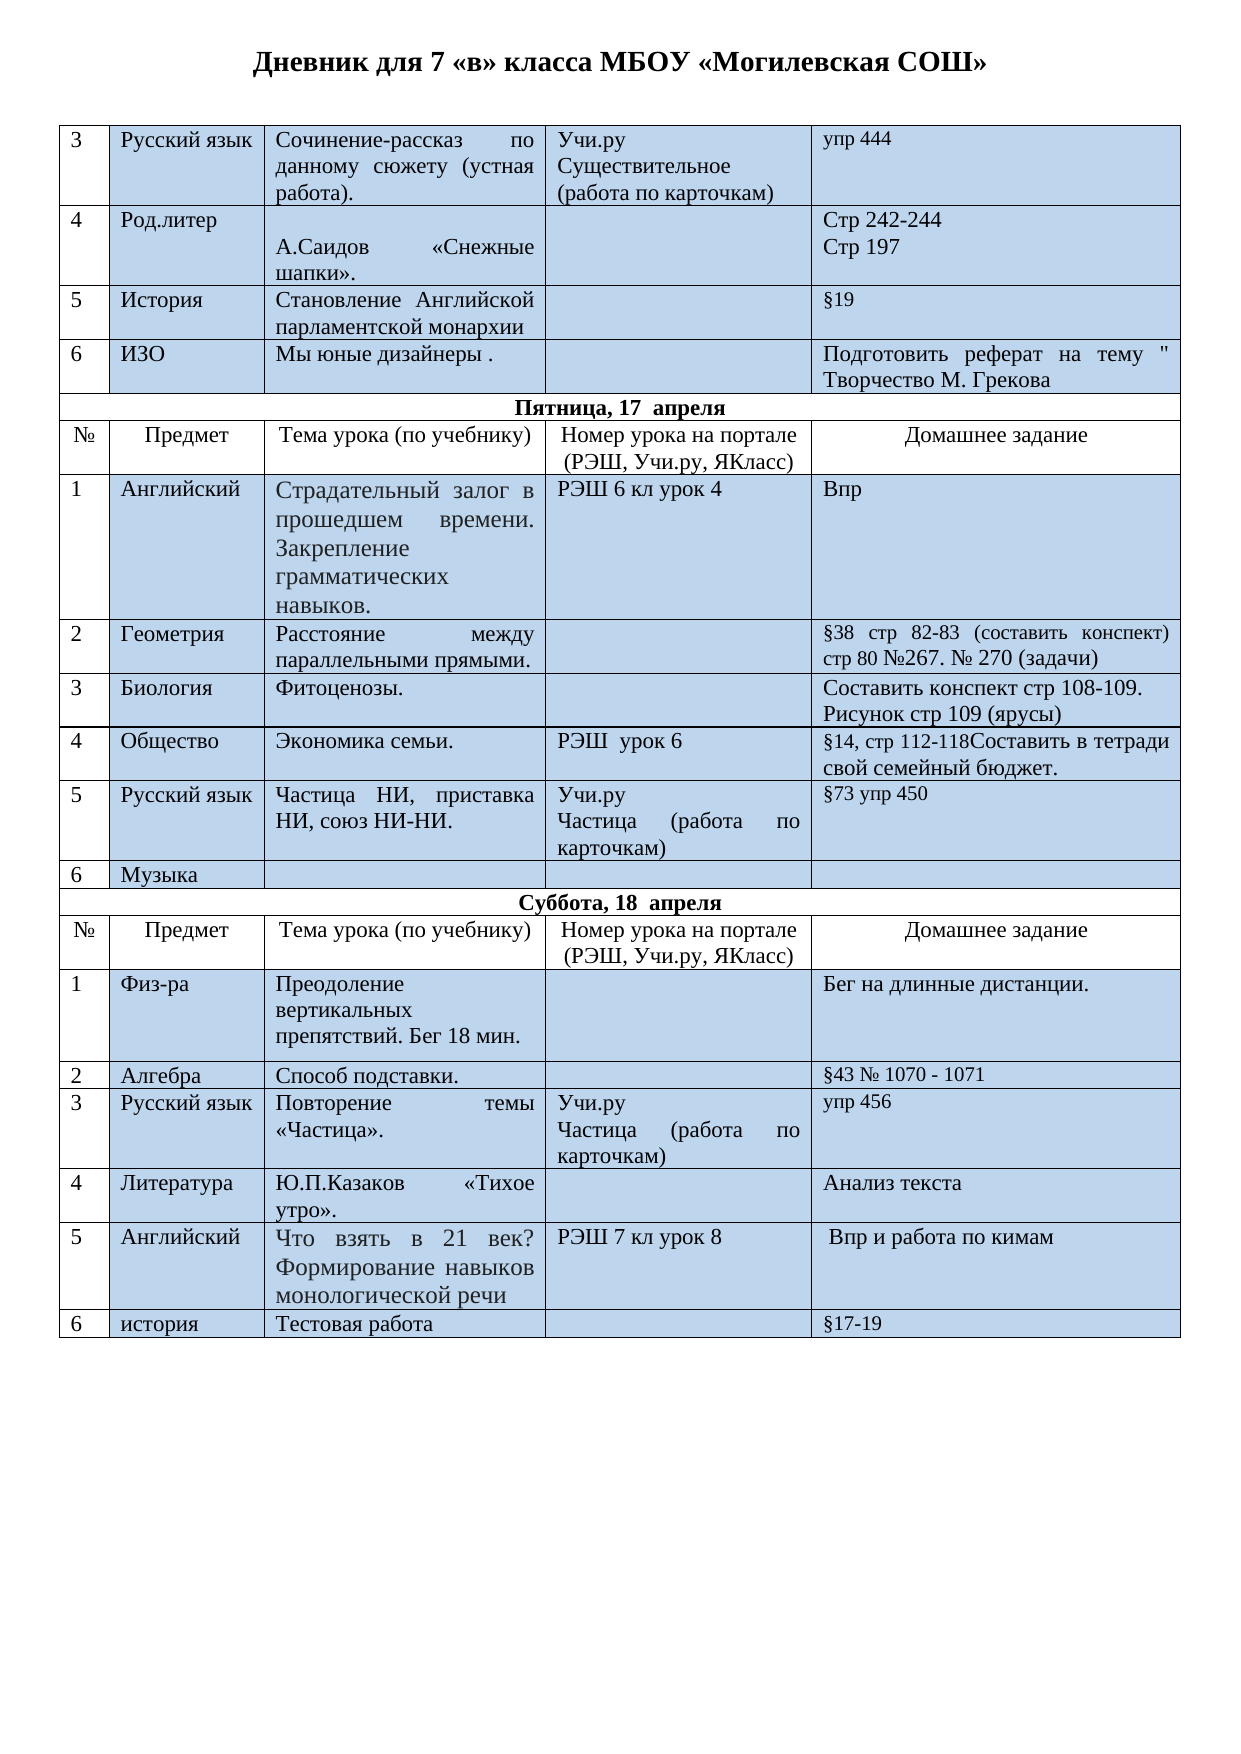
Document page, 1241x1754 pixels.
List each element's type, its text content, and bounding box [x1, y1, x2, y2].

table_cell Способ подставки. [265, 1062, 545, 1088]
table_cell Род.литер [110, 206, 264, 285]
table_cell 1 [60, 970, 109, 1061]
table_cell Литература [110, 1169, 264, 1222]
table_cell 4 [60, 206, 109, 285]
table_cell Суббота, 18 апреля [60, 889, 1180, 915]
table_cell Домашнее задание [812, 916, 1180, 969]
table_cell 4 [60, 728, 109, 780]
table_cell §73 упр 450 [812, 781, 1180, 860]
table_cell РЭШ 7 кл урок 8 [546, 1223, 811, 1309]
table_cell §38 стр 82-83 (составить конспект) стр 80 №267. № 270 (задачи) [812, 620, 1180, 673]
table_cell Бег на длинные дистанции. [812, 970, 1180, 1061]
table_cell Экономика семьи. [265, 728, 545, 780]
table_cell §19 [812, 286, 1180, 339]
table_cell № [60, 421, 109, 474]
table_cell 3 [60, 674, 109, 726]
table_cell Биология [110, 674, 264, 726]
table_cell Частица НИ, приставка НИ, союз НИ-НИ. [265, 781, 545, 860]
table_cell [812, 861, 1180, 888]
table_cell Геометрия [110, 620, 264, 673]
table_cell ИЗО [110, 340, 264, 393]
table_cell 5 [60, 286, 109, 339]
table_cell Ю.П.Казаков «Тихое утро». [265, 1169, 545, 1222]
table_cell Расстояние между параллельными прямыми. [265, 620, 545, 673]
table_cell Впр и работа по кимам [812, 1223, 1180, 1309]
table_cell Впр [812, 475, 1180, 619]
table_cell Номер урока на портале (РЭШ, Учи.ру, ЯКласс) [546, 421, 811, 474]
table_cell 6 [60, 340, 109, 393]
table_cell Страдательный залог в прошедшем времени. Закрепление грамматических навыков. [265, 475, 545, 619]
table_cell РЭШ урок 6 [546, 728, 811, 780]
table_cell 1 [60, 475, 109, 619]
table_cell Физ-ра [110, 970, 264, 1061]
table_cell упр 444 [812, 126, 1180, 205]
table_cell [546, 1169, 811, 1222]
table_cell Русский язык [110, 1089, 264, 1168]
table_cell Общество [110, 728, 264, 780]
table_cell Сочинение-рассказ по данному сюжету (устная работа). [265, 126, 545, 205]
table_cell Домашнее задание [812, 421, 1180, 474]
table_cell Русский язык [110, 781, 264, 860]
table_cell [546, 861, 811, 888]
table_cell Номер урока на портале (РЭШ, Учи.ру, ЯКласс) [546, 916, 811, 969]
table_cell Пятница, 17 апреля [60, 394, 1180, 420]
table_cell Предмет [110, 916, 264, 969]
table_cell Английский [110, 475, 264, 619]
table_cell А.Саидов «Снежные шапки». [265, 206, 545, 285]
table_cell 3 [60, 1089, 109, 1168]
table_cell Подготовить реферат на тему " Творчество М. Грекова [812, 340, 1180, 393]
table_cell [546, 674, 811, 726]
table_cell [546, 620, 811, 673]
table_cell [546, 970, 811, 1061]
table_cell Русский язык [110, 126, 264, 205]
table_cell Предмет [110, 421, 264, 474]
table_cell 6 [60, 861, 109, 888]
table_cell упр 456 [812, 1089, 1180, 1168]
table_cell 6 [60, 1310, 109, 1337]
table_cell Мы юные дизайнеры . [265, 340, 545, 393]
table_cell 2 [60, 1062, 109, 1088]
table_cell Учи.ру Частица (работа по карточкам) [546, 1089, 811, 1168]
table_cell Тема урока (по учебнику) [265, 916, 545, 969]
table_cell Повторение темы «Частица». [265, 1089, 545, 1168]
table_cell [546, 1310, 811, 1337]
table_cell §14, стр 112-118Составить в тетради свой семейный бюджет. [812, 728, 1180, 780]
table_cell 3 [60, 126, 109, 205]
table_cell [546, 206, 811, 285]
table_cell история [110, 1310, 264, 1337]
table_cell № [60, 916, 109, 969]
table_cell Становление Английской парламентской монархии [265, 286, 545, 339]
table_cell [265, 861, 545, 888]
table_cell 4 [60, 1169, 109, 1222]
table_cell Стр 242-244 Стр 197 [812, 206, 1180, 285]
table_cell Алгебра [110, 1062, 264, 1088]
table_cell 5 [60, 781, 109, 860]
table_cell РЭШ 6 кл урок 4 [546, 475, 811, 619]
table_cell [546, 286, 811, 339]
table_cell Тестовая работа [265, 1310, 545, 1337]
table_cell [546, 340, 811, 393]
table_cell Английский [110, 1223, 264, 1309]
table_cell Тема урока (по учебнику) [265, 421, 545, 474]
table_cell Преодоление вертикальных препятствий. Бег 18 мин. [265, 970, 545, 1061]
table_cell Анализ текста [812, 1169, 1180, 1222]
table_cell История [110, 286, 264, 339]
table_cell Учи.ру Существительное (работа по карточкам) [546, 126, 811, 205]
table_cell Составить конспект стр 108-109. Рисунок стр 109 (ярусы) [812, 674, 1180, 726]
table_cell 2 [60, 620, 109, 673]
table_cell §17-19 [812, 1310, 1180, 1337]
table_cell 5 [60, 1223, 109, 1309]
table_cell Учи.ру Частица (работа по карточкам) [546, 781, 811, 860]
table_cell Фитоценозы. [265, 674, 545, 726]
table_cell Что взять в 21 век? Формирование навыков монологической речи [265, 1223, 545, 1309]
table_cell §43 № 1070 - 1071 [812, 1062, 1180, 1088]
table_cell [546, 1062, 811, 1088]
table_cell Музыка [110, 861, 264, 888]
